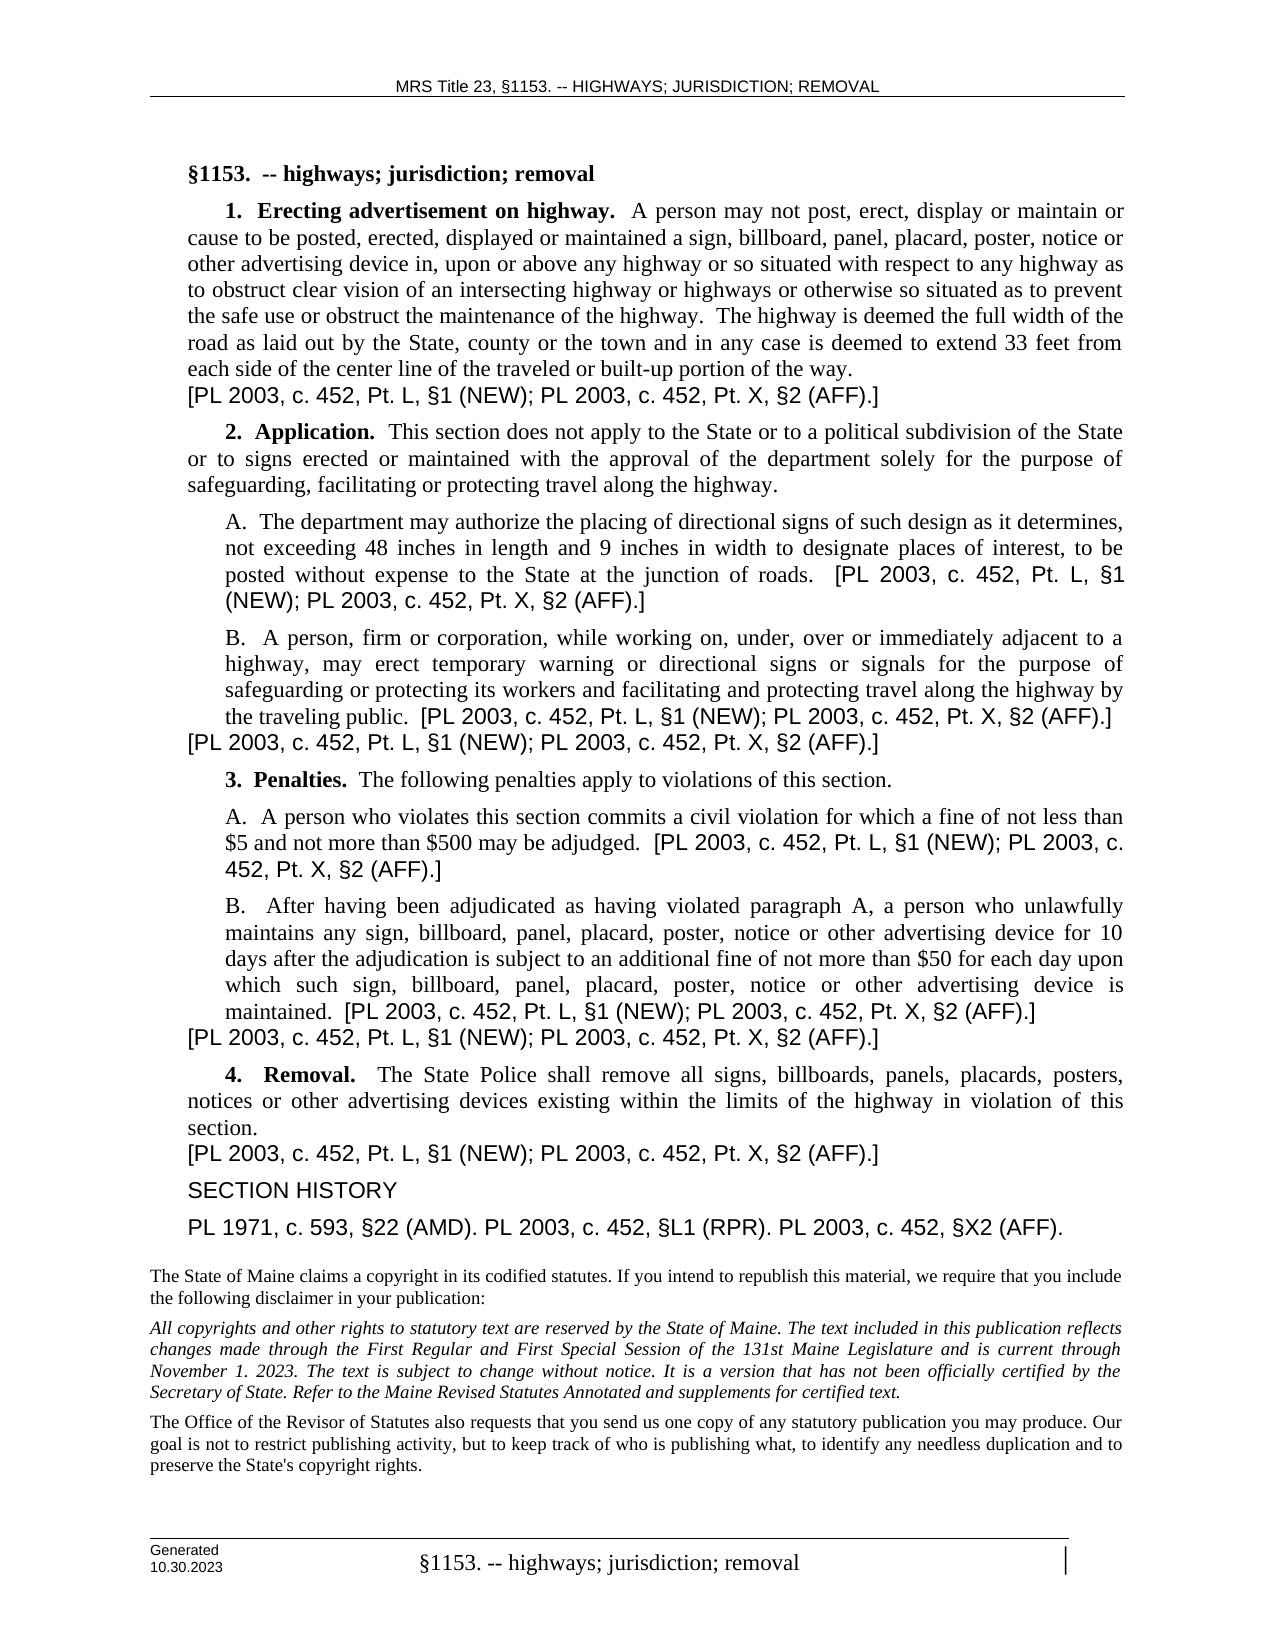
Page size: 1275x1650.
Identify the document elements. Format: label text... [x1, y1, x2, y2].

text B. After having been adjudicated as having violated paragraph A, a person who unlawfully maintains any sign, billboard, panel, placard, poster, notice or other advertising device for 10 days after the adjudication is subject to an additional fine of not more than $50 for each day upon which such sign, billboard, panel, placard, poster, notice or other advertising device is maintained. [PL 2003, c. 452, Pt. L, §1 (NEW); PL 2003, c. 452, Pt. X, §2 (AFF).] [225, 892, 1125, 1024]
text The State of Maine claims a copyright in its codified statutes. If you intend to republish this material, we require that you include the following disclaimer in your publication: [150, 1265, 1125, 1308]
text 4. Removal. The State Police shall remove all signs, billboards, panels, placards, posters, notices or other advertising devices existing within the limits of the highway in violation of this section. [187, 1061, 1125, 1140]
text PL 1971, c. 593, §22 (AMD). PL 2003, c. 452, §L1 (RPR). PL 2003, c. 452, §X2 (AFF). [187, 1214, 1125, 1240]
text 1. Erecting advertisement on highway. A person may not post, erect, display or maintain or cause to be posted, erected, displayed or maintained a sign, billboard, panel, placard, poster, notice or other advertising device in, upon or above any highway or so situated with respect to any highway as to obstruct clear vision of an intersecting highway or highways or otherwise so situated as to prevent the safe use or obstruct the maintenance of the highway. The highway is deemed the full width of the road as laid out by the State, county or the town and in any case is deemed to extend 33 feet from each side of the center line of the traveled or built-up portion of the way. [187, 197, 1125, 382]
text The Office of the Revisor of Statutes also requests that you send us one copy of any statutory publication you may produce. Our goal is not to restrict publishing activity, but to keep track of who is publishing what, to identify any needless duplication and to preserve the State's copyright rights. [150, 1411, 1125, 1476]
text A. A person who violates this section commits a civil violation for which a fine of not less than $5 and not more than $500 may be adjudged. [PL 2003, c. 452, Pt. L, §1 (NEW); PL 2003, c. 452, Pt. X, §2 (AFF).] [225, 803, 1125, 882]
text 2. Application. This section does not apply to the State or to a political subdivision of the State or to signs erected or maintained with the approval of the department solely for the purpose of safeguarding, facilitating or protecting travel along the highway. [187, 418, 1125, 497]
text 3. Penalties. The following penalties apply to violations of this section. [187, 766, 1125, 792]
text [PL 2003, c. 452, Pt. L, §1 (NEW); PL 2003, c. 452, Pt. X, §2 (AFF).] [187, 382, 1125, 408]
text [PL 2003, c. 452, Pt. L, §1 (NEW); PL 2003, c. 452, Pt. X, §2 (AFF).] [187, 1024, 1125, 1051]
text [PL 2003, c. 452, Pt. L, §1 (NEW); PL 2003, c. 452, Pt. X, §2 (AFF).] [187, 729, 1125, 756]
text [PL 2003, c. 452, Pt. L, §1 (NEW); PL 2003, c. 452, Pt. X, §2 (AFF).] [187, 1140, 1125, 1167]
text B. A person, firm or corporation, while working on, under, over or immediately adjacent to a highway, may erect temporary warning or directional signs or signals for the purpose of safeguarding or protecting its workers and facilitating and protecting travel along the highway by the traveling public. [PL 2003, c. 452, Pt. L, §1 (NEW); PL 2003, c. 452, Pt. X, §2 (AFF).] [225, 624, 1125, 729]
text SECTION HISTORY [187, 1177, 1125, 1203]
text A. The department may authorize the placing of directional signs of such design as it determines, not exceeding 48 inches in length and 9 inches in width to designate places of interest, to be posted without expense to the State at the junction of roads. [PL 2003, c. 452, Pt. L, §1 (NEW); PL 2003, c. 452, Pt. X, §2 (AFF).] [225, 508, 1125, 613]
text All copyrights and other rights to statutory text are reserved by the State of Maine. The text included in this publication reflects changes made through the First Regular and First Special Session of the 131st Maine Legislature and is current through November 1. 2023 . The text is subject to change without notice. It is a version that has not been officially certified by the Secretary of State. Refer to the Maine Revised Statutes Annotated and supplements for certified text. [150, 1317, 1125, 1403]
text §1153. -- highways; jurisdiction; removal [187, 160, 1125, 187]
